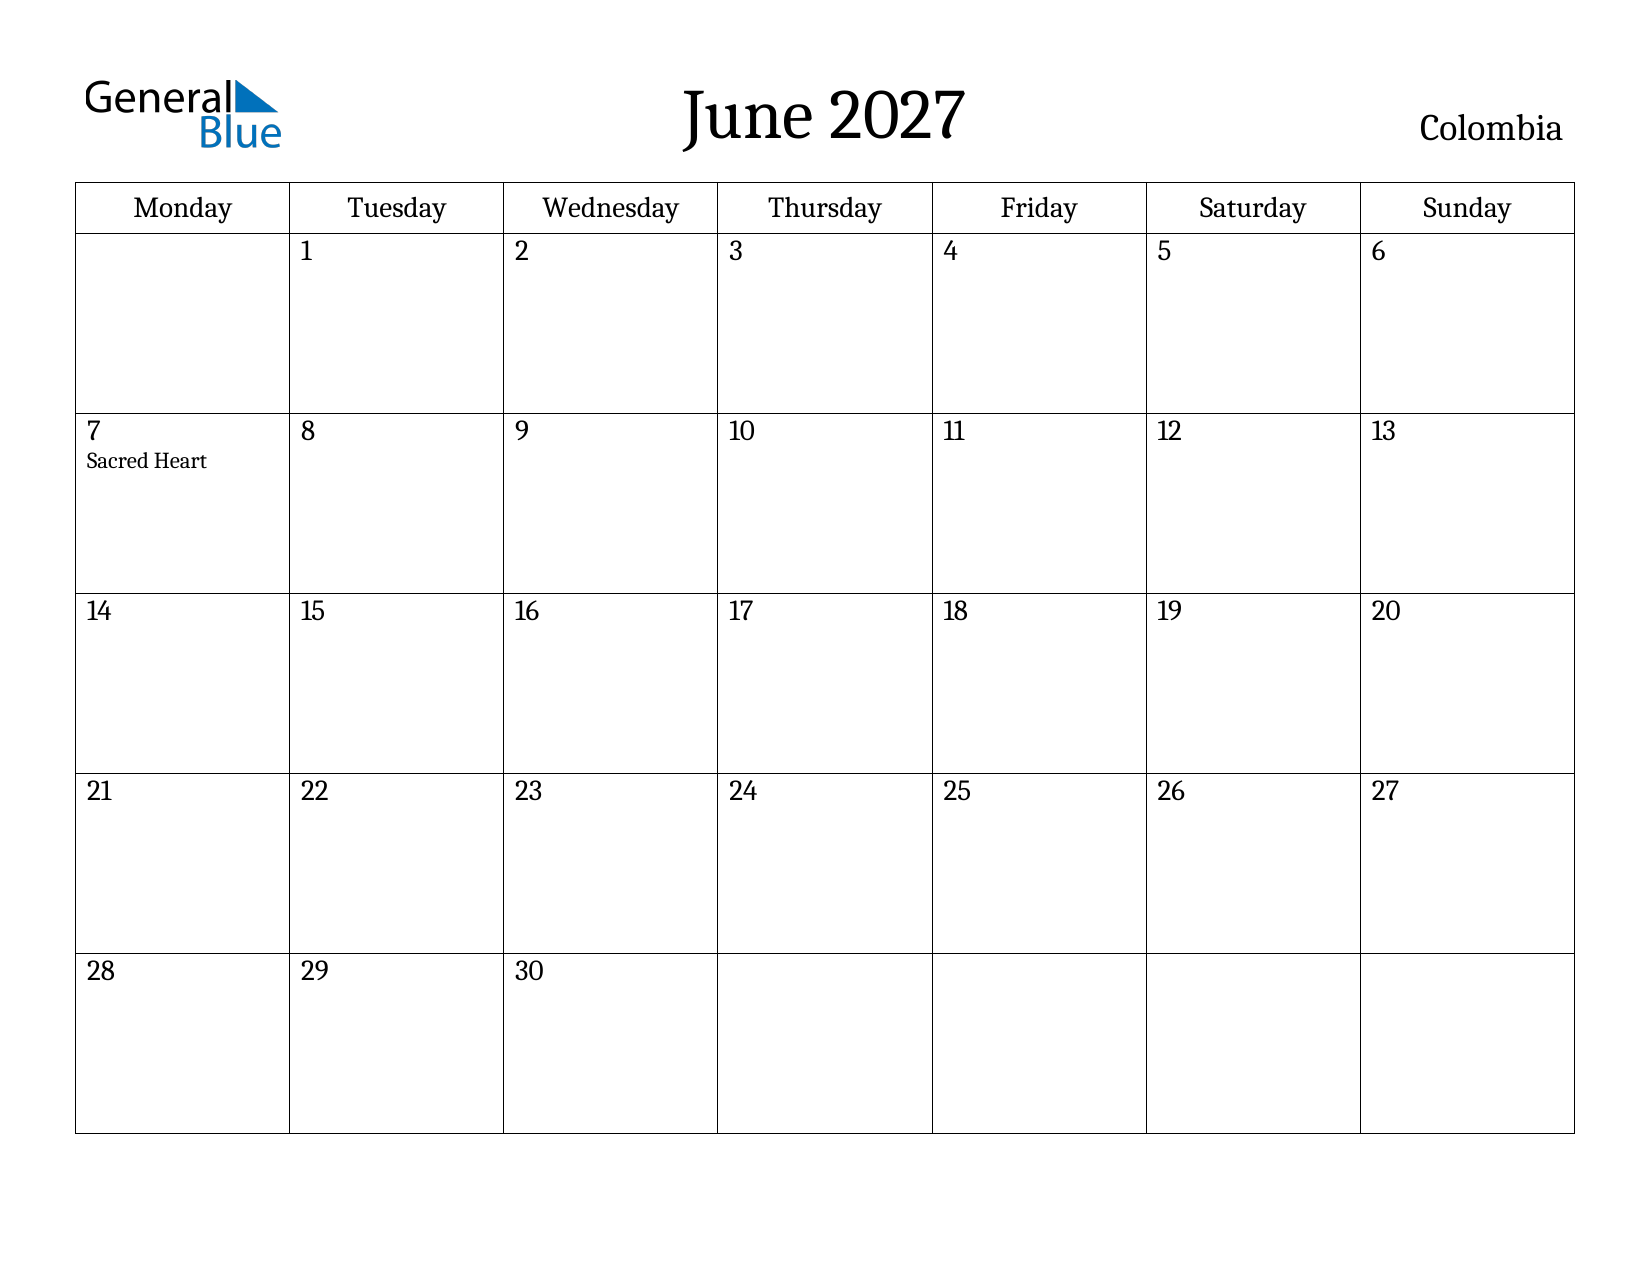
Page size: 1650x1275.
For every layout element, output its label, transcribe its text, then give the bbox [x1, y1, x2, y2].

table_cell [290, 627, 503, 773]
table_cell Friday [933, 183, 1146, 233]
table_cell [718, 627, 932, 773]
table_cell Tuesday [290, 183, 503, 233]
table_cell [1147, 954, 1360, 987]
table_cell 3 [718, 234, 932, 267]
table_cell [76, 808, 289, 953]
table_cell Monday [76, 183, 289, 233]
table_cell [1147, 988, 1360, 1133]
table_cell [933, 627, 1146, 773]
table_cell [933, 954, 1146, 987]
table_cell [1147, 808, 1360, 953]
table_cell [290, 448, 503, 593]
table_cell Saturday [1147, 183, 1360, 233]
table_cell 14 [76, 594, 289, 627]
table_cell [76, 234, 289, 267]
table_cell [290, 267, 503, 413]
table_cell 9 [504, 414, 717, 447]
table_cell [290, 808, 503, 953]
table_cell [504, 627, 717, 773]
picture [86, 80, 281, 148]
table_cell Sunday [1361, 183, 1574, 233]
table_cell 16 [504, 594, 717, 627]
table_cell 7 [76, 414, 289, 447]
table_cell 15 [290, 594, 503, 627]
table_cell [1147, 267, 1360, 413]
table_cell 8 [290, 414, 503, 447]
table_cell [718, 267, 932, 413]
table_cell 25 [933, 774, 1146, 807]
table_header [76, 75, 503, 182]
table_cell [1147, 627, 1360, 773]
table_cell 17 [718, 594, 932, 627]
table_cell 27 [1361, 774, 1574, 807]
table_cell 18 [933, 594, 1146, 627]
table_cell 2 [504, 234, 717, 267]
table_cell 6 [1361, 234, 1574, 267]
table_cell [1361, 627, 1574, 773]
table_cell [1361, 448, 1574, 593]
table_cell [933, 448, 1146, 593]
table_cell [718, 808, 932, 953]
table_cell [504, 448, 717, 593]
table_cell 28 [76, 954, 289, 987]
table_cell 12 [1147, 414, 1360, 447]
table_cell [718, 954, 932, 987]
table_cell [1147, 448, 1360, 593]
table_cell 24 [718, 774, 932, 807]
table_cell 13 [1361, 414, 1574, 447]
table_cell [76, 988, 289, 1133]
table_cell Wednesday [504, 183, 717, 233]
table_cell [718, 448, 932, 593]
table_cell [1361, 267, 1574, 413]
table_cell 1 [290, 234, 503, 267]
table_cell 11 [933, 414, 1146, 447]
table_cell 29 [290, 954, 503, 987]
table_cell 30 [504, 954, 717, 987]
table_cell 26 [1147, 774, 1360, 807]
table_cell [1361, 988, 1574, 1133]
table_cell [933, 988, 1146, 1133]
table_header June 2027 [504, 75, 1146, 182]
table_cell 23 [504, 774, 717, 807]
table_cell [290, 988, 503, 1133]
table_cell 20 [1361, 594, 1574, 627]
table_cell [76, 627, 289, 773]
table_cell 21 [76, 774, 289, 807]
table_cell 22 [290, 774, 503, 807]
table_cell [504, 988, 717, 1133]
table_cell [76, 267, 289, 413]
table_cell [1361, 954, 1574, 987]
table_cell 10 [718, 414, 932, 447]
table_cell [933, 808, 1146, 953]
table_cell [1361, 808, 1574, 953]
table_cell 19 [1147, 594, 1360, 627]
table_cell [933, 267, 1146, 413]
table_cell [718, 988, 932, 1133]
table_cell Thursday [718, 183, 932, 233]
table_cell 4 [933, 234, 1146, 267]
table_header Colombia [1146, 75, 1574, 182]
table_cell [504, 267, 717, 413]
table_cell Sacred Heart [76, 448, 289, 593]
table_cell [504, 808, 717, 953]
table_cell 5 [1147, 234, 1360, 267]
